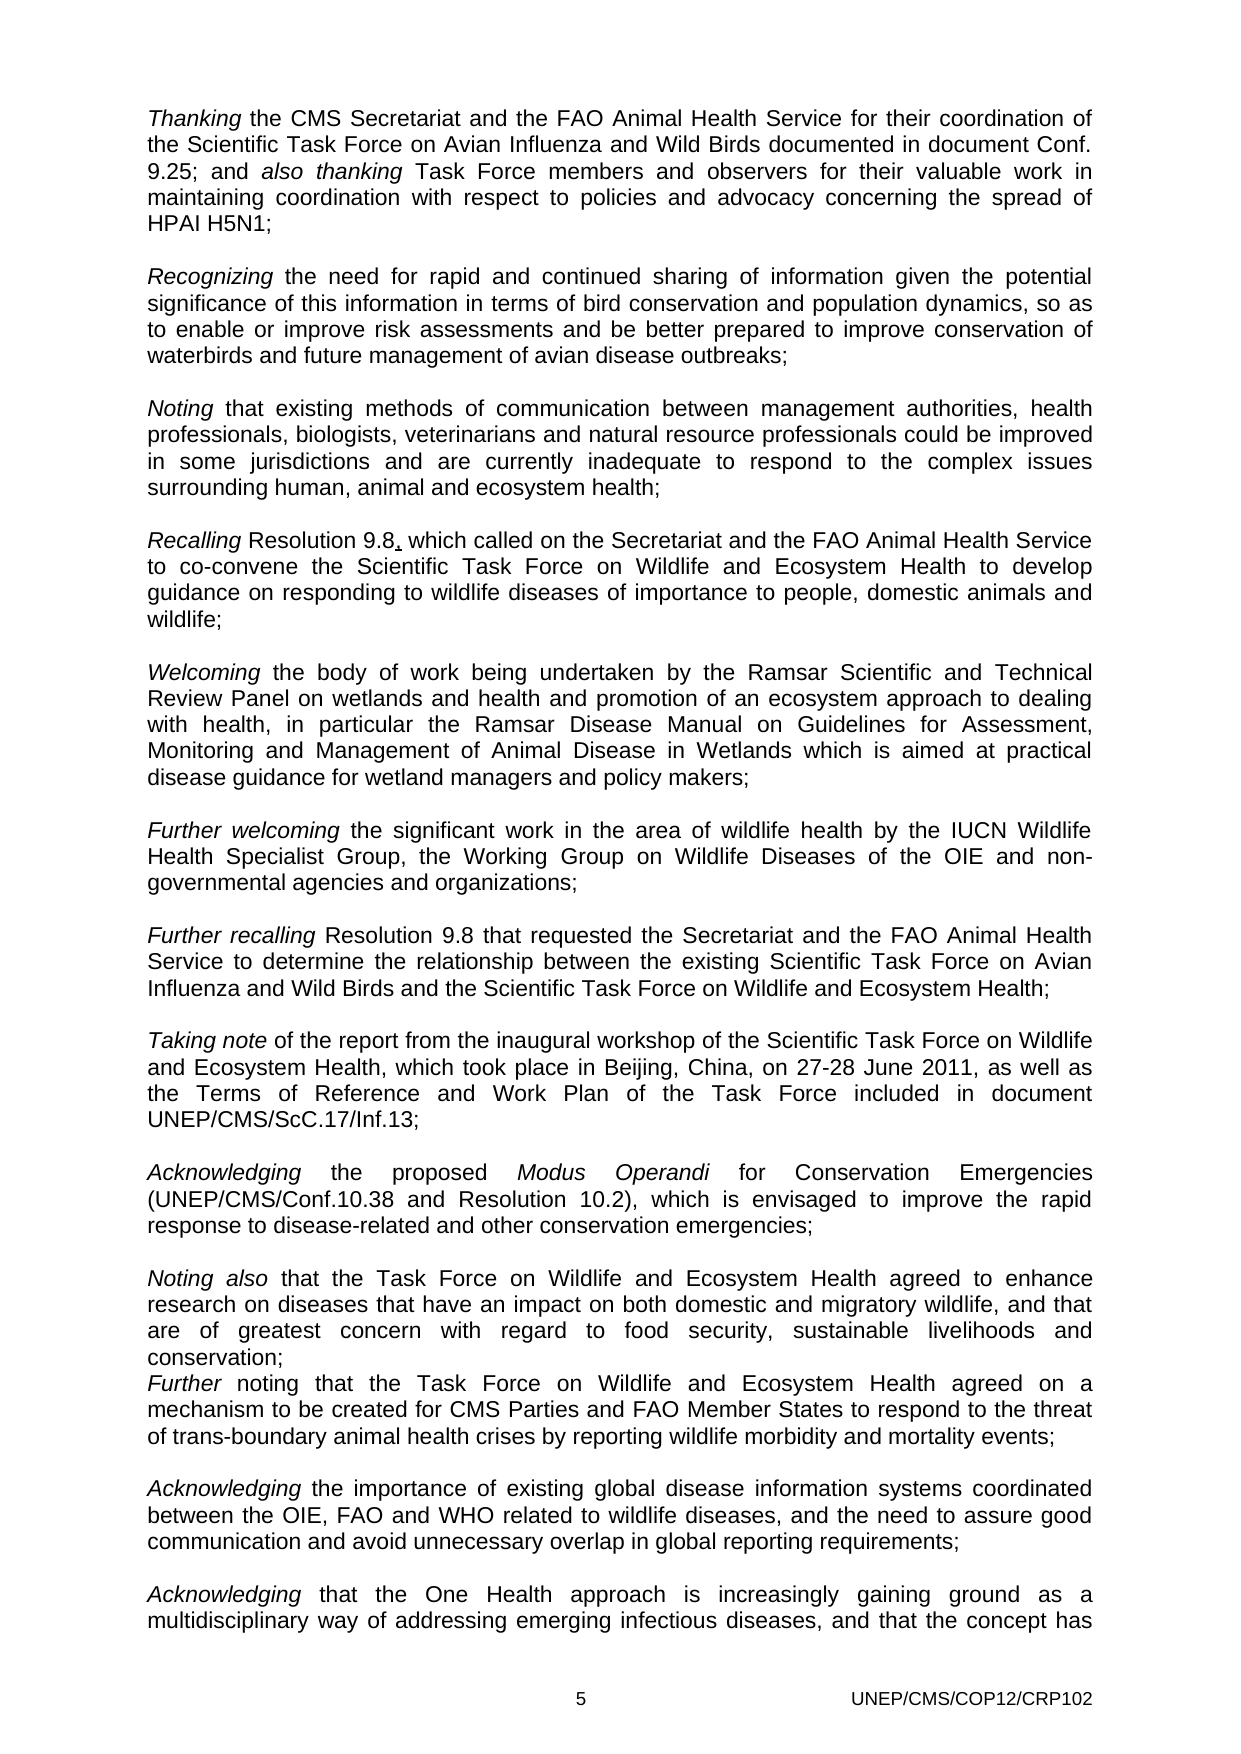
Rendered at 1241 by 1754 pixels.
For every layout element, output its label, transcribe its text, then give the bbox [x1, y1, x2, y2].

text Noting also that the Task Force on Wildlife and Ecosystem Health agreed to enhance research on diseases that have an impact on both domestic and migratory wildlife, and that are of greatest concern with regard to food security, sustainable livelihoods and conservation; [147, 1264, 1093, 1370]
text Further noting that the Task Force on Wildlife and Ecosystem Health agreed on a mechanism to be created for CMS Parties and FAO Member States to respond to the threat of trans-boundary animal health crises by reporting wildlife morbidity and mortality events; [147, 1370, 1093, 1449]
text Acknowledging the proposed Modus Operandi for Conservation Emergencies (UNEP/CMS/Conf.10.38 and Resolution 10.2), which is envisaged to improve the rapid response to disease-related and other conservation emergencies; [147, 1159, 1093, 1238]
text Taking note of the report from the inaugural workshop of the Scientific Task Force on Wildlife and Ecosystem Health, which took place in Beijing, China, on 27-28 June 2011, as well as the Terms of Reference and Work Plan of the Task Force included in document UNEP/CMS/ScC.17/Inf.13; [147, 1027, 1093, 1133]
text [147, 1581, 1093, 1633]
text Recalling Resolution 9.8, which called on the Secretariat and the FAO Animal Health Service to co-convene the Scientific Task Force on Wildlife and Ecosystem Health to develop guidance on responding to wildlife diseases of importance to people, domestic animals and wildlife; [147, 527, 1093, 632]
text Recognizing the need for rapid and continued sharing of information given the potential significance of this information in terms of bird conservation and population dynamics, so as to enable or improve risk assessments and be better prepared to improve conservation of waterbirds and future management of avian disease outbreaks; [147, 263, 1093, 368]
text Thanking the CMS Secretariat and the FAO Animal Health Service for their coordination of the Scientific Task Force on Avian Influenza and Wild Birds documented in document Conf. 9.25; and also thanking Task Force members and observers for their valuable work in maintaining coordination with respect to policies and advocacy concerning the spread of HPAI H5N1; [147, 105, 1093, 237]
text Further recalling Resolution 9.8 that requested the Secretariat and the FAO Animal Health Service to determine the relationship between the existing Scientific Task Force on Avian Influenza and Wild Birds and the Scientific Task Force on Wildlife and Ecosystem Health; [147, 922, 1093, 1001]
text Noting that existing methods of communication between management authorities, health professionals, biologists, veterinarians and natural resource professionals could be improved in some jurisdictions and are currently inadequate to respond to the complex issues surrounding human, animal and ecosystem health; [147, 395, 1093, 500]
text Welcoming the body of work being undertaken by the Ramsar Scientific and Technical Review Panel on wetlands and health and promotion of an ecosystem approach to dealing with health, in particular the Ramsar Disease Manual on Guidelines for Assessment, Monitoring and Management of Animal Disease in Wetlands which is aimed at practical disease guidance for wetland managers and policy makers; [147, 658, 1093, 790]
text Further welcoming the significant work in the area of wildlife health by the IUCN Wildlife Health Specialist Group, the Working Group on Wildlife Diseases of the OIE and non-governmental agencies and organizations; [147, 817, 1093, 896]
text Acknowledging the importance of existing global disease information systems coordinated between the OIE, FAO and WHO related to wildlife diseases, and the need to assure good communication and avoid unnecessary overlap in global reporting requirements; [147, 1475, 1093, 1554]
